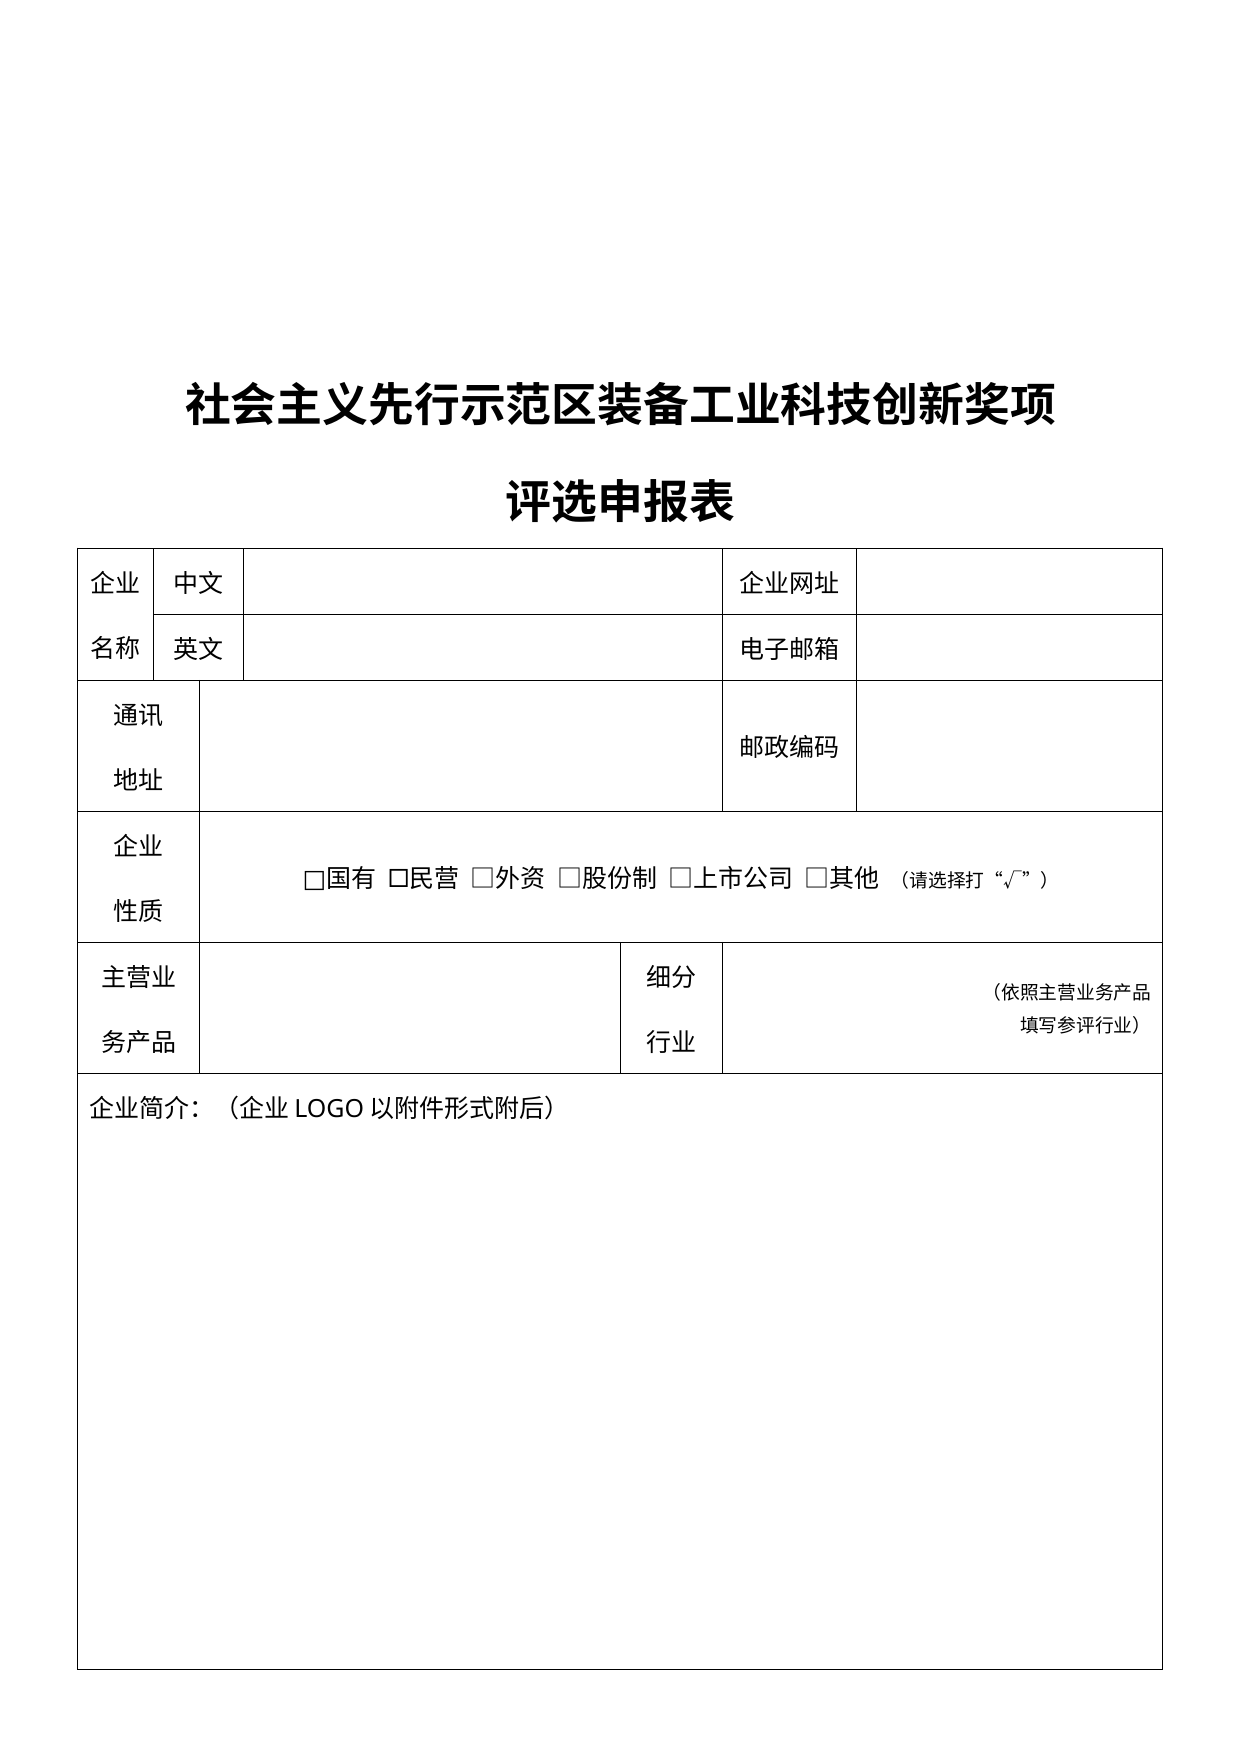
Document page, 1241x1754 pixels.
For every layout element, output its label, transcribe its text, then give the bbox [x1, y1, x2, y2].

table_header 企业网址 [723, 549, 856, 614]
table_cell 企业简介：（企业LOGO以附件形式附后） [78, 1074, 1162, 1669]
table_header [857, 549, 1162, 614]
table_cell 邮政编码 [723, 681, 856, 811]
table_cell 细分 行业 [621, 943, 722, 1073]
table_cell □国有 民营 □外资 □股份制 □上市公司 □其他 （请选择打“√”） [200, 812, 1162, 942]
table_cell 通讯 地址 [78, 681, 199, 811]
table_cell [857, 615, 1162, 680]
table_cell 英文 [154, 615, 243, 680]
table_cell 企业 性质 [78, 812, 199, 942]
table_header [244, 549, 722, 614]
table_cell [244, 615, 722, 680]
text 社会主义先行示范区装备工业科技创新奖项 [142, 353, 1098, 450]
text 评选申报表 [142, 450, 1098, 548]
table_header 中文 [154, 549, 243, 614]
table_cell （依照主营业务产品 填写参评行业） [723, 943, 1162, 1073]
table_cell [200, 943, 620, 1073]
table_cell [857, 681, 1162, 811]
table_cell 主营业务产品 [78, 943, 199, 1073]
table_cell [200, 681, 722, 811]
table_cell 电子邮箱 [723, 615, 856, 680]
table_header 企业名称 [78, 549, 153, 680]
